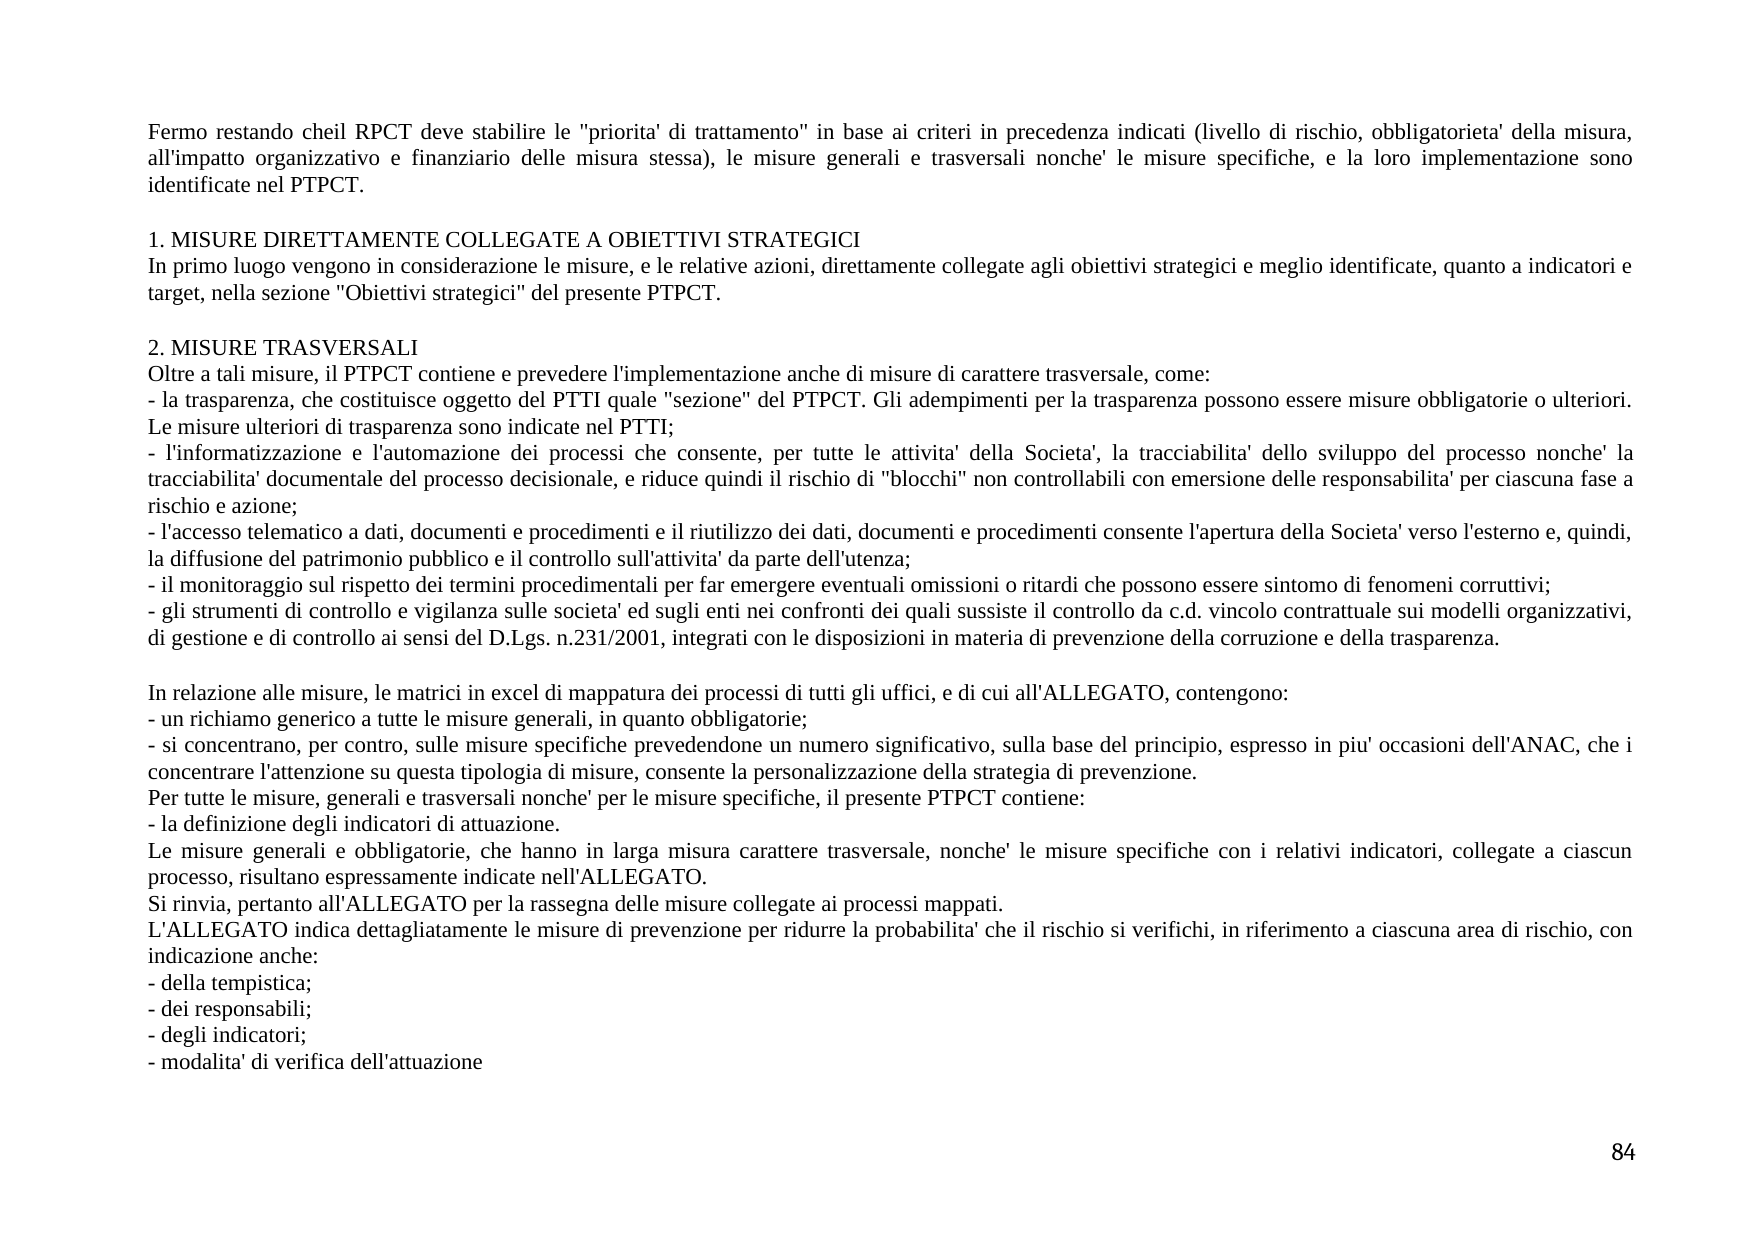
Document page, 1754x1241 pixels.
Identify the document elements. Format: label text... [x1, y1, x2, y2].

text Fermo restando cheil RPCT deve stabilire le "priorita' di trattamento" in base ai criteri in precedenza indicati (livello di rischio, obbligatorieta' della misura, all'impatto organizzativo e finanziario delle misura stessa), le misure generali e trasversali nonche' le misure specifiche, e la loro implementazione sono identificate nel PTPCT. [148, 118, 1636, 197]
text Oltre a tali misure, il PTPCT contiene e prevedere l'implementazione anche di misure di carattere trasversale, come: [148, 360, 1636, 386]
text - gli strumenti di controllo e vigilanza sulle societa' ed sugli enti nei confronti dei quali sussiste il controllo da c.d. vincolo contrattuale sui modelli organizzativi, di gestione e di controllo ai sensi del D.Lgs. n.231/2001, integrati con le disposizioni in materia di prevenzione della corruzione e della trasparenza. [148, 597, 1636, 650]
text L'ALLEGATO indica dettagliatamente le misure di prevenzione per ridurre la probabilita' che il rischio si verifichi, in riferimento a ciascuna area di rischio, con indicazione anche: [148, 916, 1636, 969]
text 2. MISURE TRASVERSALI [148, 334, 1636, 360]
text Le misure generali e obbligatorie, che hanno in larga misura carattere trasversale, nonche' le misure specifiche con i relativi indicatori, collegate a ciascun processo, risultano espressamente indicate nell'ALLEGATO. [148, 837, 1636, 889]
text - la trasparenza, che costituisce oggetto del PTTI quale "sezione" del PTPCT. Gli adempimenti per la trasparenza possono essere misure obbligatorie o ulteriori. Le misure ulteriori di trasparenza sono indicate nel PTTI; [148, 386, 1636, 439]
text Si rinvia, pertanto all'ALLEGATO per la rassegna delle misure collegate ai processi mappati. [148, 889, 1636, 916]
text - modalita' di verifica dell'attuazione [148, 1048, 1636, 1074]
text Per tutte le misure, generali e trasversali nonche' per le misure specifiche, il presente PTPCT contiene: [148, 784, 1636, 811]
text - degli indicatori; [148, 1021, 1636, 1048]
text In relazione alle misure, le matrici in excel di mappatura dei processi di tutti gli uffici, e di cui all'ALLEGATO, contengono: [148, 679, 1636, 705]
text - l'informatizzazione e l'automazione dei processi che consente, per tutte le attivita' della Societa', la tracciabilita' dello sviluppo del processo nonche' la tracciabilita' documentale del processo decisionale, e riduce quindi il rischio di "blocchi" non controllabili con emersione delle responsabilita' per ciascuna fase a rischio e azione; [148, 439, 1636, 518]
text 1. MISURE DIRETTAMENTE COLLEGATE A OBIETTIVI STRATEGICI [148, 226, 1636, 252]
text - il monitoraggio sul rispetto dei termini procedimentali per far emergere eventuali omissioni o ritardi che possono essere sintomo di fenomeni corruttivi; [148, 571, 1636, 597]
text - dei responsabili; [148, 995, 1636, 1021]
text - l'accesso telematico a dati, documenti e procedimenti e il riutilizzo dei dati, documenti e procedimenti consente l'apertura della Societa' verso l'esterno e, quindi, la diffusione del patrimonio pubblico e il controllo sull'attivita' da parte dell'utenza; [148, 518, 1636, 571]
text - la definizione degli indicatori di attuazione. [148, 811, 1636, 837]
text - un richiamo generico a tutte le misure generali, in quanto obbligatorie; [148, 705, 1636, 731]
text - si concentrano, per contro, sulle misure specifiche prevedendone un numero significativo, sulla base del principio, espresso in piu' occasioni dell'ANAC, che i concentrare l'attenzione su questa tipologia di misure, consente la personalizzazione della strategia di prevenzione. [148, 731, 1636, 784]
text In primo luogo vengono in considerazione le misure, e le relative azioni, direttamente collegate agli obiettivi strategici e meglio identificate, quanto a indicatori e target, nella sezione "Obiettivi strategici" del presente PTPCT. [148, 252, 1636, 305]
text - della tempistica; [148, 969, 1636, 995]
